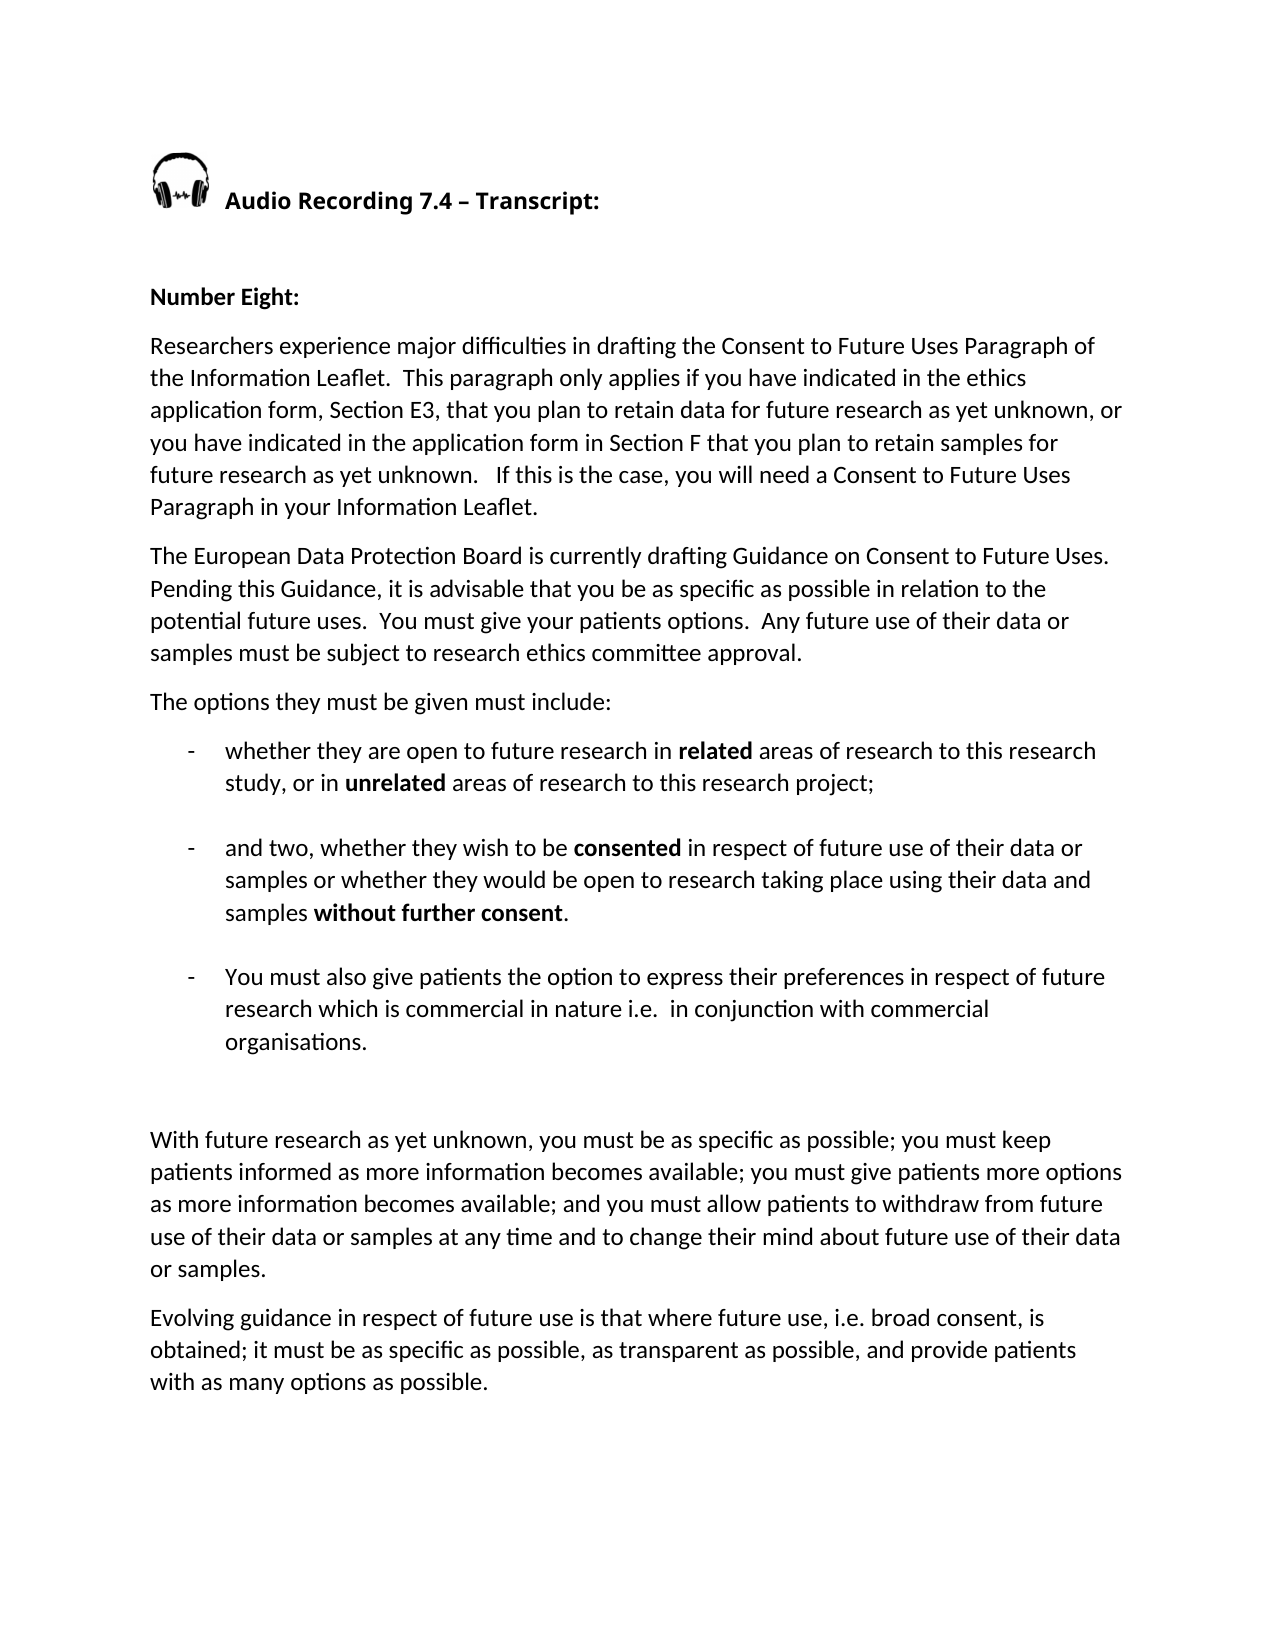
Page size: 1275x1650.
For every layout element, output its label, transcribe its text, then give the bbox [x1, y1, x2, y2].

list and two, whether they wish to be consented in respect of future use of their data or samples or whether they would be open to research taking place using their data and samples without further consent. [187, 832, 1125, 927]
text With future research as yet unknown, you must be as specific as possible; you must keep patients informed as more information becomes available; you must give patients more options as more information becomes available; and you must allow patients to withdraw from future use of their data or samples at any time and to change their mind about future use of their data or samples. [150, 1124, 1125, 1283]
picture [152, 152, 209, 208]
list whether they are open to future research in related areas of research to this research study, or in unrelated areas of research to this research project; [187, 735, 1125, 798]
text Audio Recording 7.4 – Transcript: [150, 150, 1125, 216]
text Number Eight: [150, 281, 1125, 312]
text The European Data Protection Board is currently drafting Guidance on Consent to Future Uses. Pending this Guidance, it is advisable that you be as specific as possible in relation to the potential future uses. You must give your patients options. Any future use of their data or samples must be subject to research ethics committee approval. [150, 541, 1125, 668]
text The options they must be given must include: [150, 686, 1125, 717]
list You must also give patients the option to express their preferences in respect of future research which is commercial in nature i.e. in conjunction with commercial organisations. [187, 961, 1125, 1056]
text Evolving guidance in respect of future use is that where future use, i.e. broad consent, is obtained; it must be as specific as possible, as transparent as possible, and provide patients with as many options as possible. [150, 1302, 1125, 1397]
text Researchers experience major difficulties in drafting the Consent to Future Uses Paragraph of the Information Leaflet. This paragraph only applies if you have indicated in the ethics application form, Section E3, that you plan to retain data for future research as yet unknown, or you have indicated in the application form in Section F that you plan to retain samples for future research as yet unknown. If this is the case, you will need a Consent to Future Uses Paragraph in your Information Leaflet. [150, 330, 1125, 522]
